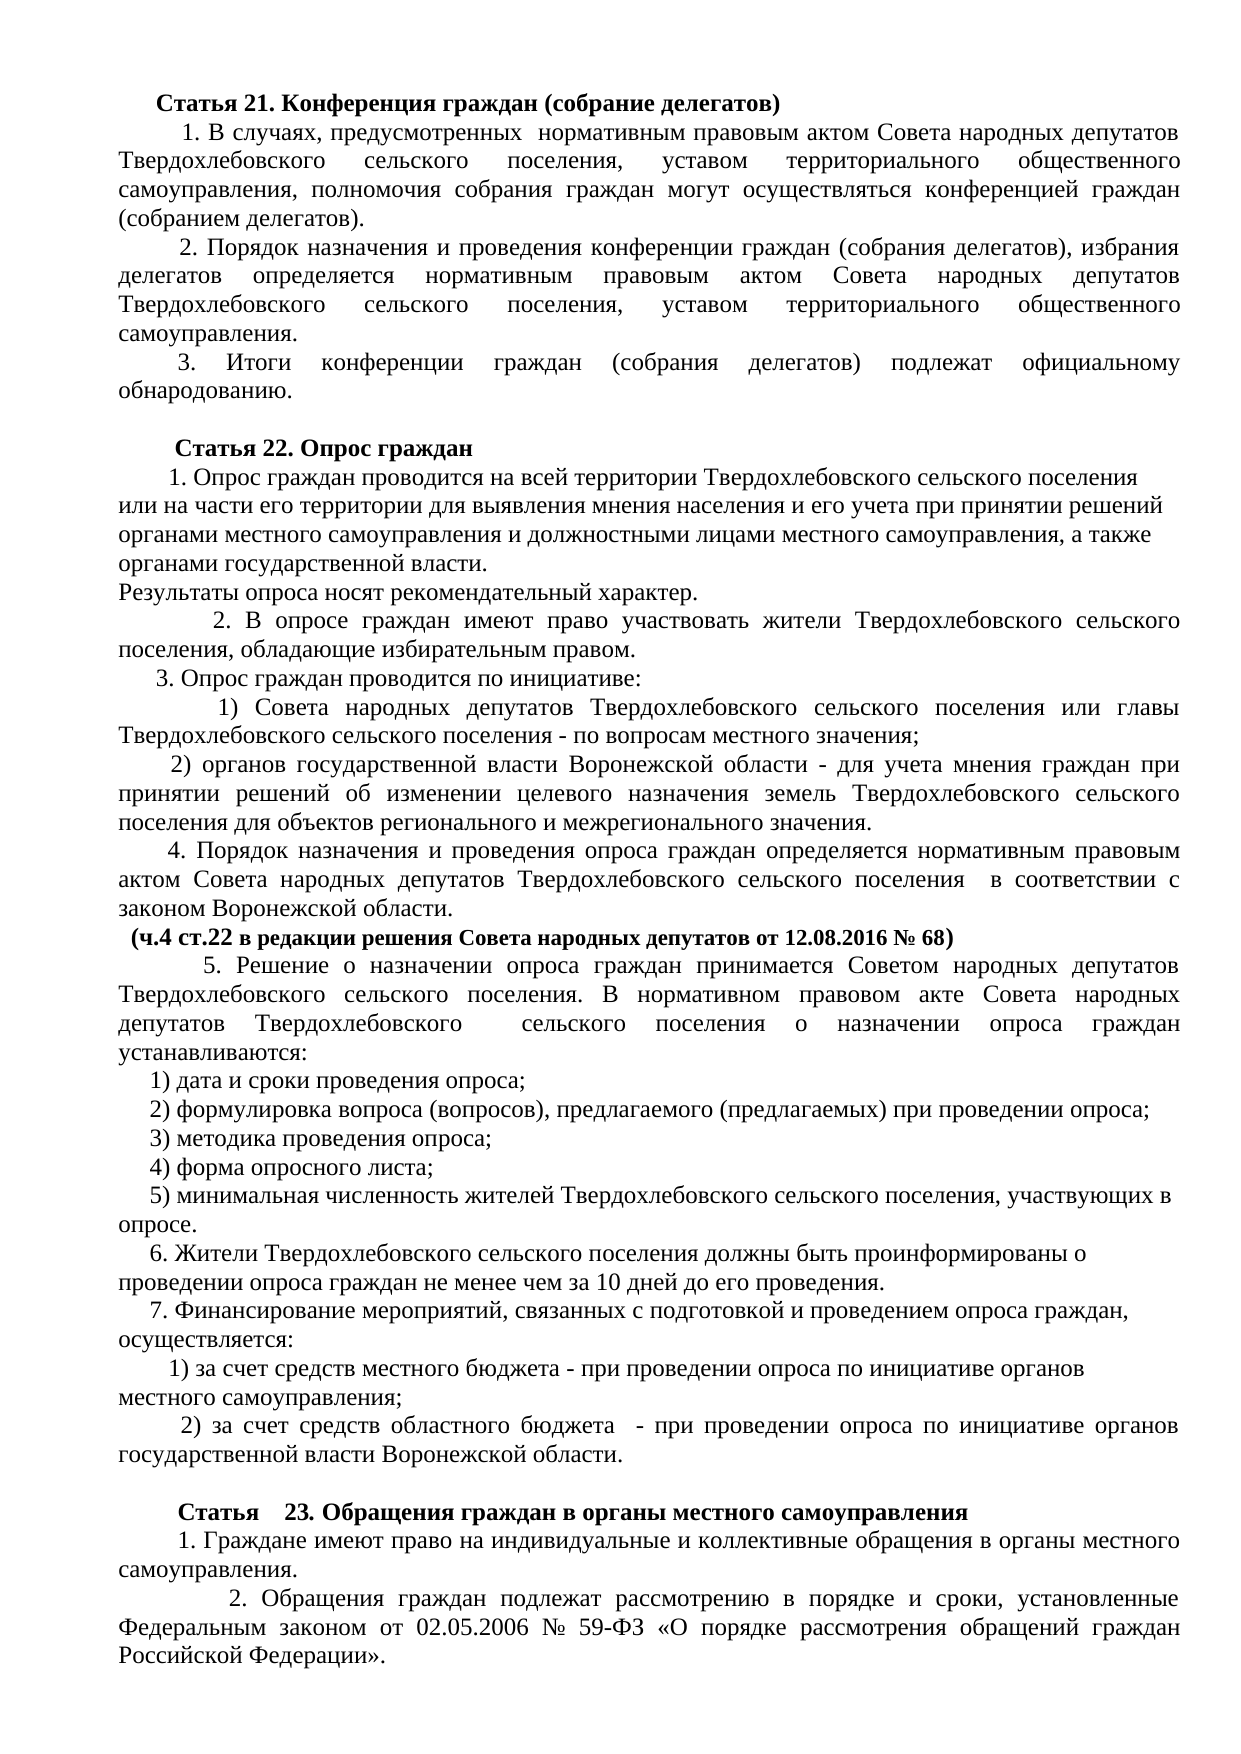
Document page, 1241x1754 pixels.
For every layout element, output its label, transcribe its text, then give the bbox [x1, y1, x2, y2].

text Статья 21. Конференция граждан (собрание делегатов) [118, 88, 1181, 117]
text 1. В случаях, предусмотренных нормативным правовым актом Совета народных депутатов Твердохлебовского сельского поселения, уставом территориального общественного самоуправления, полномочия собрания граждан могут осуществляться конференцией граждан (собранием делегатов). [118, 117, 1181, 232]
text 4. Порядок назначения и проведения опроса граждан определяется нормативным правовым актом Совета народных депутатов Твердохлебовского сельского поселения в соответствии с законом Воронежской области. [118, 835, 1181, 922]
text 3) методика проведения опроса; [118, 1123, 1181, 1152]
text 6. Жители Твердохлебовского сельского поселения должны быть проинформированы о проведении опроса граждан не менее чем за 10 дней до его проведения. [118, 1238, 1181, 1295]
text 2. Порядок назначения и проведения конференции граждан (собрания делегатов), избрания делегатов определяется нормативным правовым актом Совета народных депутатов Твердохлебовского сельского поселения, уставом территориального общественного самоуправления. [118, 232, 1181, 347]
text 1) за счет средств местного бюджета - при проведении опроса по инициативе органов местного самоуправления; [118, 1353, 1181, 1410]
text 2) за счет средств областного бюджета - при проведении опроса по инициативе органов государственной власти Воронежской области. [118, 1410, 1181, 1468]
text 2. В опросе граждан имеют право участвовать жители Твердохлебовского сельского поселения, обладающие избирательным правом. [118, 605, 1181, 663]
text Статья 22. Опрос граждан [118, 433, 1181, 462]
text 4) форма опросного листа; [118, 1152, 1181, 1180]
text 7. Финансирование мероприятий, связанных с подготовкой и проведением опроса граждан, осуществляется: [118, 1295, 1181, 1353]
text 5) минимальная численность жителей Твердохлебовского сельского поселения, участвующих в опросе. [118, 1180, 1181, 1238]
text 2) формулировка вопроса (вопросов), предлагаемого (предлагаемых) при проведении опроса; [118, 1094, 1181, 1123]
text 3. Опрос граждан проводится по инициативе: [118, 663, 1181, 692]
text 5. Решение о назначении опроса граждан принимается Советом народных депутатов Твердохлебовского сельского поселения. В нормативном правовом акте Совета народных депутатов Твердохлебовского сельского поселения о назначении опроса граждан устанавливаются: [118, 950, 1181, 1065]
text 1) дата и сроки проведения опроса; [118, 1065, 1181, 1094]
text 1. Граждане имеют право на индивидуальные и коллективные обращения в органы местного самоуправления. [118, 1525, 1181, 1583]
text Статья 23. Обращения граждан в органы местного самоуправления [118, 1497, 1181, 1525]
text 2) органов государственной власти Воронежской области - для учета мнения граждан при принятии решений об изменении целевого назначения земель Твердохлебовского сельского поселения для объектов регионального и межрегионального значения. [118, 749, 1181, 835]
text Результаты опроса носят рекомендательный характер. [118, 577, 1181, 605]
text (ч.4 ст.22 в редакции решения Совета народных депутатов от 12.08.2016 № 68) [118, 922, 1181, 950]
text 2. Обращения граждан подлежат рассмотрению в порядке и сроки, установленные Федеральным законом от 02.05.2006 № 59-ФЗ «О порядке рассмотрения обращений граждан Российской Федерации». [118, 1583, 1181, 1669]
text 1) Совета народных депутатов Твердохлебовского сельского поселения или главы Твердохлебовского сельского поселения - по вопросам местного значения; [118, 692, 1181, 749]
text 3. Итоги конференции граждан (собрания делегатов) подлежат официальному обнародованию. [118, 347, 1181, 404]
text 1. Опрос граждан проводится на всей территории Твердохлебовского сельского поселения или на части его территории для выявления мнения населения и его учета при принятии решений органами местного самоуправления и должностными лицами местного самоуправления, а также органами государственной власти. [118, 462, 1181, 577]
